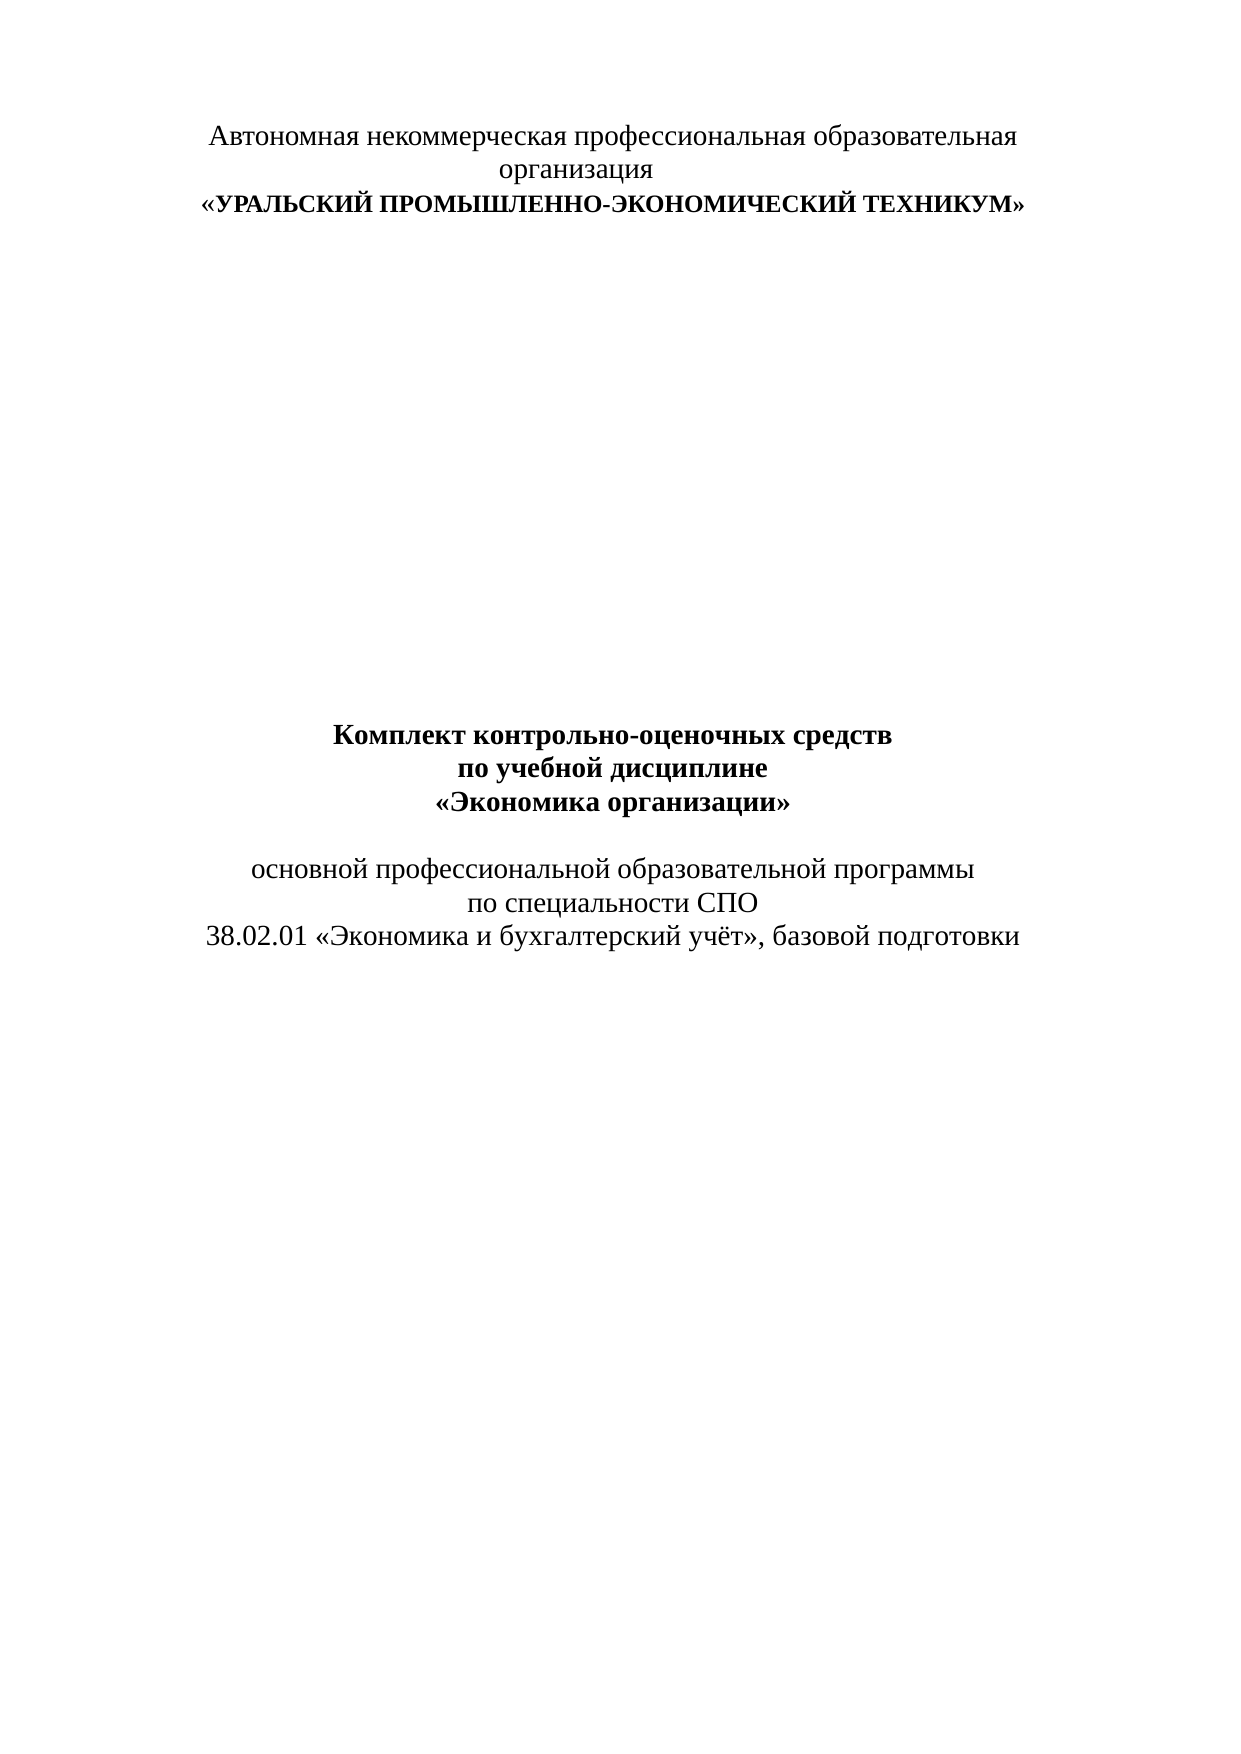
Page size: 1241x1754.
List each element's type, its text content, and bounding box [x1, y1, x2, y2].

text Комплект контрольно-оценочных средств [89, 717, 1063, 751]
text «УРАЛЬСКИЙ ПРОМЫШЛЕННО-ЭКОНОМИЧЕСКИЙ ТЕХНИКУМ» [89, 185, 1063, 219]
text «Экономика организации» [89, 784, 1063, 818]
text 38.02.01 «Экономика и бухгалтерский учёт», базовой подготовки [89, 918, 1063, 952]
text по учебной дисциплине [89, 751, 1063, 784]
text по специальности СПО [89, 885, 1063, 918]
text основной профессиональной образовательной программы [89, 851, 1063, 885]
text Автономная некоммерческая профессиональная образовательная организация [89, 118, 1063, 185]
